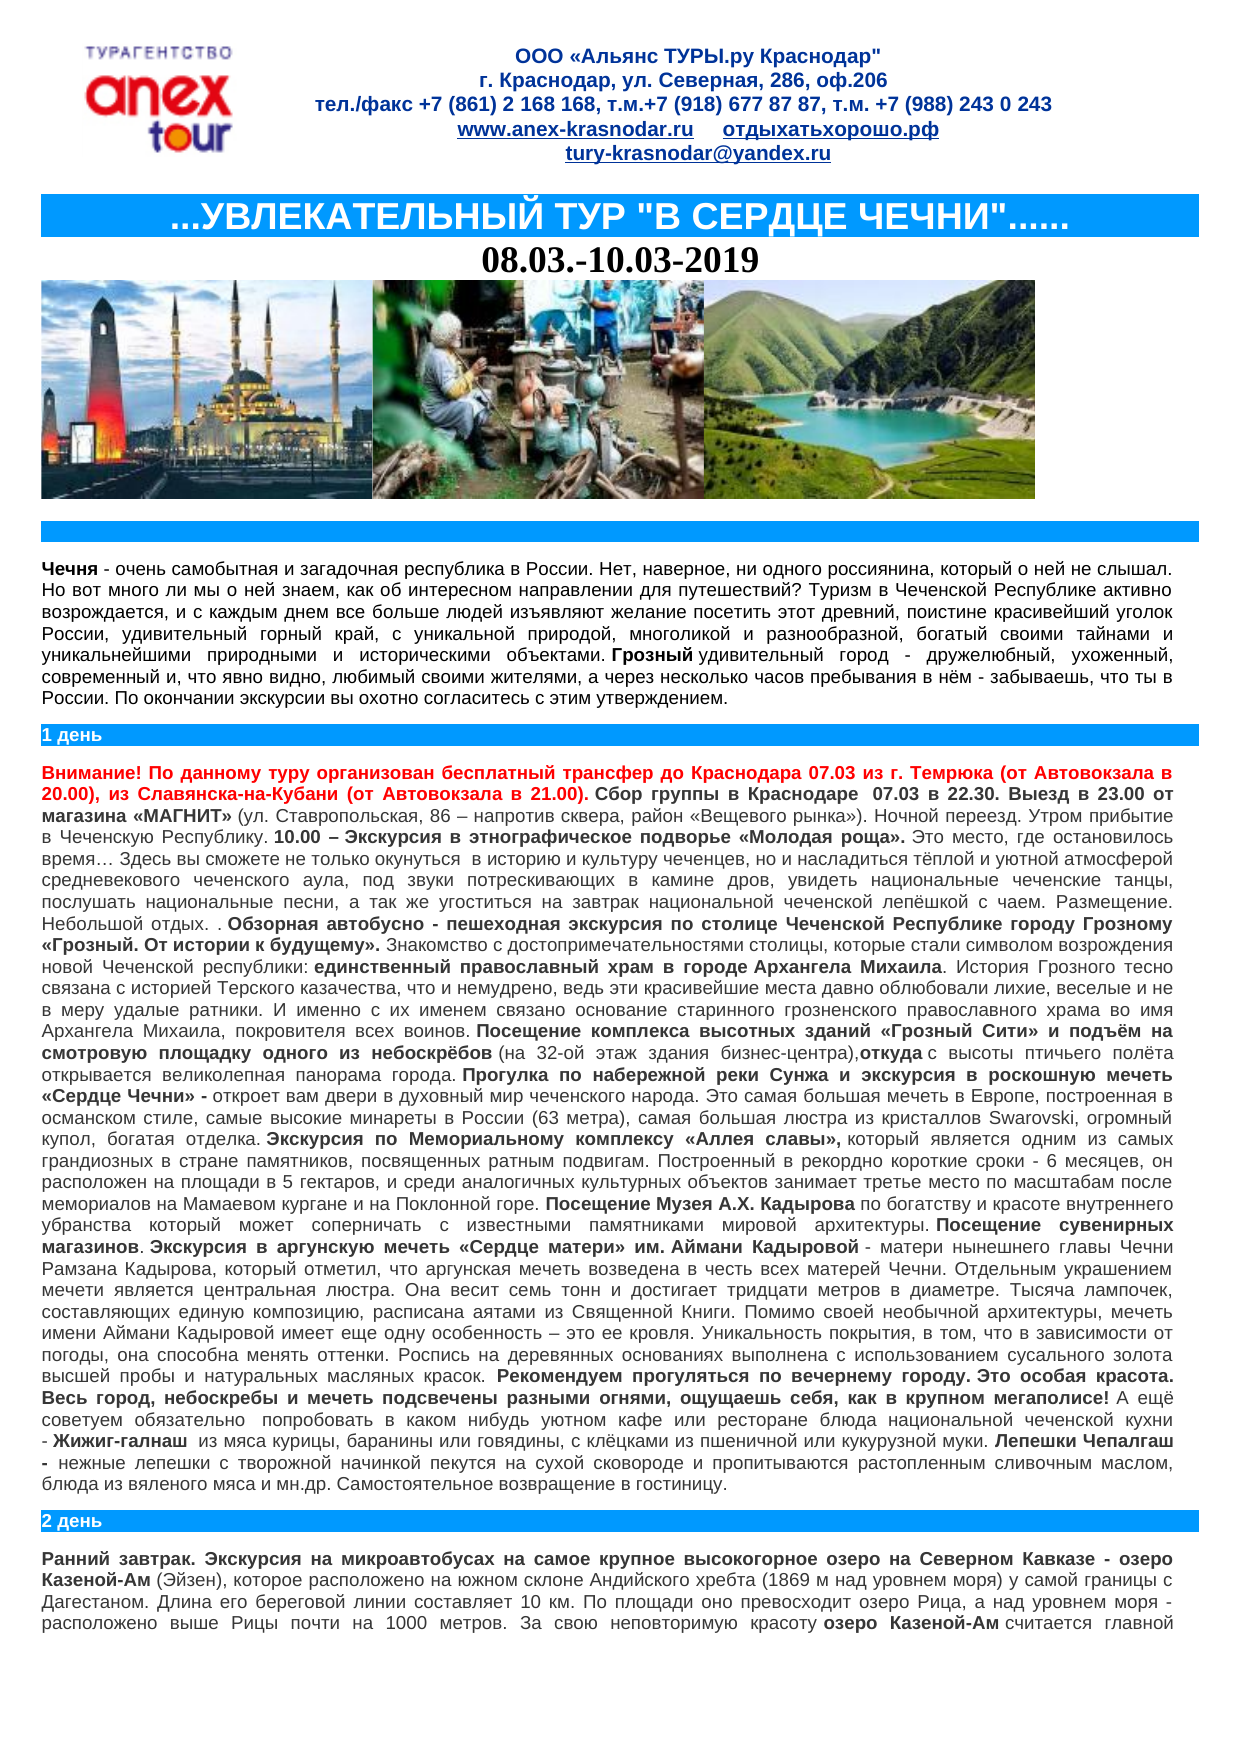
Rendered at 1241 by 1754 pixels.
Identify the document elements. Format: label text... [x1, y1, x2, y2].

picture [81, 43, 237, 157]
text Внимание! По данному туру организован бесплатный трансфер до Краснодара 07.03 из г. Темрюка (от Автовокзала в 20.00), из Славянска-на-Кубани (от Автовокзала в 21.00). Сбор группы в Краснодаре 07.03 в 22.30. Выезд в 23.00 от магазина «МАГНИТ» (ул. Ставропольская, 86 – напротив сквера, район «Вещевого рынка»). Ночной переезд. Утром прибытие в Чеченскую Республику. 10.00 – Экскурсия в этнографическое подворье «Молодая роща». Это место, где остановилось время… Здесь вы сможете не только окунуться в историю и культуру чеченцев, но и насладиться тёплой и уютной атмосферой средневекового чеченского аула, под звуки потрескивающих в камине дров, увидеть национальные чеченские танцы, послушать национальные песни, а так же угоститься на завтрак национальной чеченской лепёшкой с чаем. Размещение. Небольшой отдых. . Обзорная автобусно - пешеходная экскурсия по столице Чеченской Республике городу Грозному «Грозный. От истории к будущему». Знакомство с достопримечательностями столицы, которые стали символом возрождения новой Чеченской республики: единственный православный храм в городе Архангела Михаила. История Грозного тесно связана с историей Терского казачества, что и немудрено, ведь эти красивейшие места давно облюбовали лихие, веселые и не в меру удалые ратники. И именно с их именем связано основание старинного грозненского православного храма во имя Архангела Михаила, покровителя всех воинов. Посещение комплекса высотных зданий «Грозный Сити» и подъём на смотровую площадку одного из небоскрёбов (на 32-ой этаж здания бизнес-центра),откуда с высоты птичьего полёта открывается великолепная панорама города. Прогулка по набережной реки Сунжа и экскурсия в роскошную мечеть «Сердце Чечни» - откроет вам двери в духовный мир чеченского народа. Это самая большая мечеть в Европе, построенная в османском стиле, самые высокие минареты в России (63 метра), самая большая люстра из кристаллов Swarovski, огромный купол, богатая отделка. Экскурсия по Мемориальному комплексу «Аллея славы», который является одним из самых грандиозных в стране памятников, посвященных ратным подвигам. Построенный в рекордно короткие сроки - 6 месяцев, он расположен на площади в 5 гектаров, и среди аналогичных культурных объектов занимает третье место по масштабам после мемориалов на Мамаевом кургане и на Поклонной горе. Посещение Музея А.Х. Кадырова по богатству и красоте внутреннего убранства который может соперничать с известными памятниками мировой архитектуры. Посещение сувенирных магазинов. Экскурсия в аргунскую мечеть «Сердце матери» им. Аймани Кадыровой - матери нынешнего главы Чечни Рамзана Кадырова, который отметил, что аргунская мечеть возведена в честь всех матерей Чечни. Отдельным украшением мечети является центральная люстра. Она весит семь тонн и достигает тридцати метров в диаметре. Тысяча лампочек, составляющих единую композицию, расписана аятами из Священной Книги. Помимо своей необычной архитектуры, мечеть имени Аймани Кадыровой имеет еще одну особенность – это ее кровля. Уникальность покрытия, в том, что в зависимости от погоды, она способна менять оттенки. Роспись на деревянных основаниях выполнена с использованием сусального золота высшей пробы и натуральных масляных красок. Рекомендуем прогуляться по вечернему городу. Это особая красота. Весь город, небоскребы и мечеть подсвечены разными огнями, ощущаешь себя, как в крупном мегаполисе! А ещё советуем обязательно попробовать в каком нибудь уютном кафе или ресторане блюда национальной чеченской кухни - Жижиг-галнаш из мяса курицы, баранины или говядины, с клёцками из пшеничной или кукурузной муки. Лепешки Чепалгаш - нежные лепешки с творожной начинкой пекутся на сухой сковороде и пропитываются растопленным сливочным маслом, блюда из вяленого мяса и мн.др. Самостоятельное возвращение в гостиницу. [41, 761, 1174, 1494]
subtitle ...УВЛЕКАТЕЛЬНЫЙ ТУР "В СЕРДЦЕ ЧЕЧНИ"...... [41, 194, 1199, 237]
subtitle 2 день [41, 1510, 1199, 1532]
picture [41, 280, 1035, 499]
text Чечня - очень самобытная и загадочная республика в России. Нет, наверное, ни одного россиянина, который о ней не слышал. Но вот много ли мы о ней знаем, как об интересном направлении для путешествий? Туризм в Чеченской Республике активно возрождается, и с каждым днем все больше людей изъявляют желание посетить этот древний, поистине красивейший уголок России, удивительный горный край, с уникальной природой, многоликой и разнообразной, богатый своими тайнами и уникальнейшими природными и историческими объектами. Грозный удивительный город - дружелюбный, ухоженный, современный и, что явно видно, любимый своими жителями, а через несколько часов пребывания в нём - забываешь, что ты в России. По окончании экскурсии вы охотно согласитесь с этим утверждением. [41, 558, 1174, 709]
subtitle 1 день [41, 724, 1199, 746]
text 08.03.-10.03-2019 [41, 237, 1199, 280]
